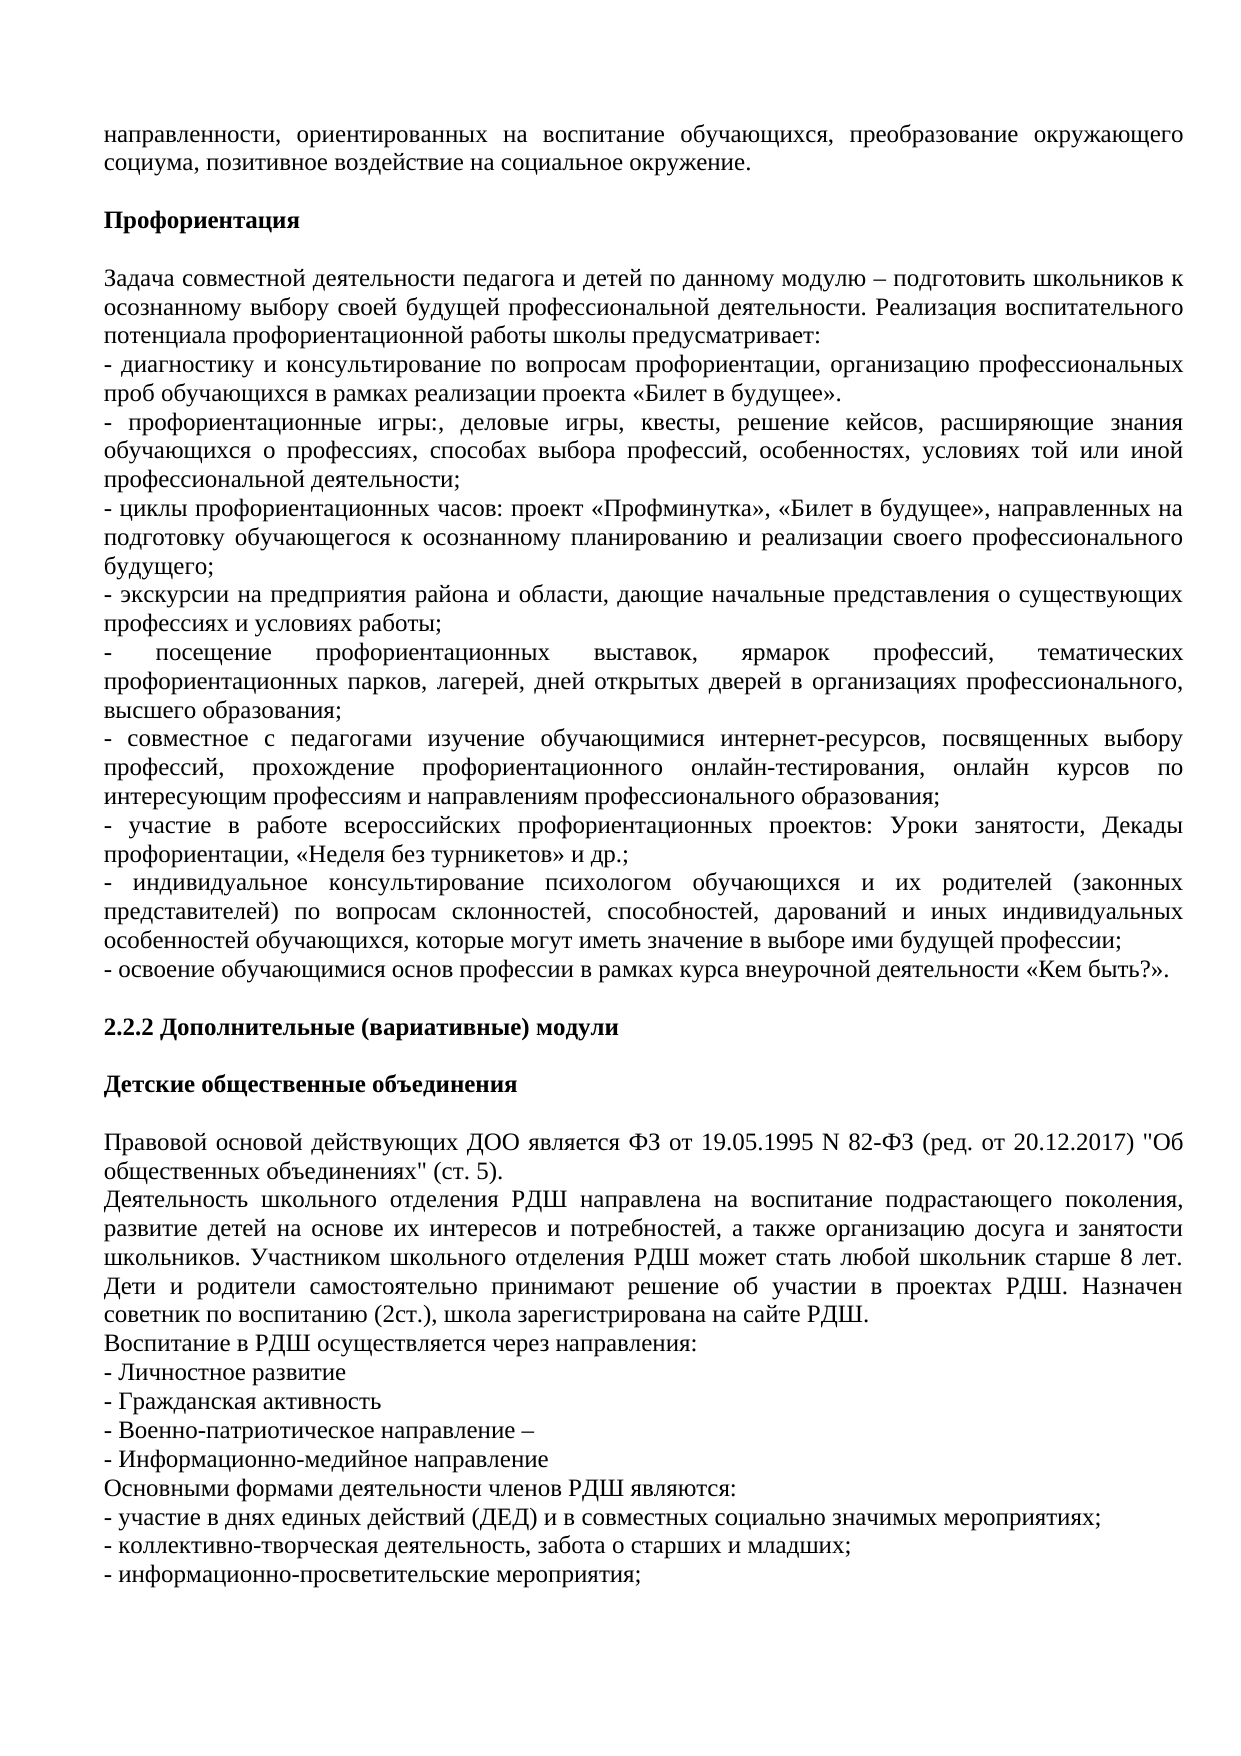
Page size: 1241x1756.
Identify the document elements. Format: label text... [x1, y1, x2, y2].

text - циклы профориентационных часов: проект «Профминутка», «Билет в будущее», направленных на подготовку обучающегося к осознанному планированию и реализации своего профессионального будущего; [103, 493, 1184, 579]
text - посещение профориентационных выставок, ярмарок профессий, тематических профориентационных парков, лагерей, дней открытых дверей в организациях профессионального, высшего образования; [103, 637, 1184, 723]
text - информационно-просветительские мероприятия; [103, 1559, 1184, 1588]
text - экскурсии на предприятия района и области, дающие начальные представления о существующих профессиях и условиях работы; [103, 579, 1184, 637]
text Профориентация [103, 205, 1184, 234]
text - Личностное развитие [103, 1357, 1184, 1386]
text - совместное с педагогами изучение обучающимися интернет-ресурсов, посвященных выбору профессий, прохождение профориентационного онлайн-тестирования, онлайн курсов по интересующим профессиям и направлениям профессионального образования; [103, 723, 1184, 810]
text - Военно-патриотическое направление – [103, 1415, 1184, 1444]
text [103, 119, 1184, 176]
text - диагностику и консультирование по вопросам профориентации, организацию профессиональных проб обучающихся в рамках реализации проекта «Билет в будущее». [103, 349, 1184, 407]
text - освоение обучающимися основ профессии в рамках курса внеурочной деятельности «Кем быть?». [103, 954, 1184, 983]
text - участие в работе всероссийских профориентационных проектов: Уроки занятости, Декады профориентации, «Неделя без турникетов» и др.; [103, 810, 1184, 867]
text Задача совместной деятельности педагога и детей по данному модулю – подготовить школьников к осознанному выбору своей будущей профессиональной деятельности. Реализация воспитательного потенциала профориентационной работы школы предусматривает: [103, 263, 1184, 349]
text - Гражданская активность [103, 1386, 1184, 1415]
text Деятельность школьного отделения РДШ направлена на воспитание подрастающего поколения, развитие детей на основе их интересов и потребностей, а также организацию досуга и занятости школьников. Участником школьного отделения РДШ может стать любой школьник старше 8 лет. Дети и родители самостоятельно принимают решение об участии в проектах РДШ. Назначен советник по воспитанию (2ст.), школа зарегистрирована на сайте РДШ. [103, 1184, 1184, 1328]
text - коллективно-творческая деятельность, забота о старших и младших; [103, 1530, 1184, 1559]
text Основными формами деятельности членов РДШ являются: [103, 1473, 1184, 1501]
text - индивидуальное консультирование психологом обучающихся и их родителей (законных представителей) по вопросам склонностей, способностей, дарований и иных индивидуальных особенностей обучающихся, которые могут иметь значение в выборе ими будущей профессии; [103, 867, 1184, 954]
text 2.2.2 Дополнительные (вариативные) модули [103, 1012, 1184, 1040]
text Правовой основой действующих ДОО является ФЗ от 19.05.1995 N 82-ФЗ (ред. от 20.12.2017) "Об общественных объединениях" (ст. 5). [103, 1127, 1184, 1184]
text Воспитание в РДШ осуществляется через направления: [103, 1328, 1184, 1357]
text - участие в днях единых действий (ДЕД) и в совместных социально значимых мероприятиях; [103, 1502, 1184, 1530]
text - Информационно-медийное направление [103, 1444, 1184, 1473]
text - профориентационные игры:, деловые игры, квесты, решение кейсов, расширяющие знания обучающихся о профессиях, способах выбора профессий, особенностях, условиях той или иной профессиональной деятельности; [103, 407, 1184, 493]
text Детские общественные объединения [103, 1069, 1184, 1098]
